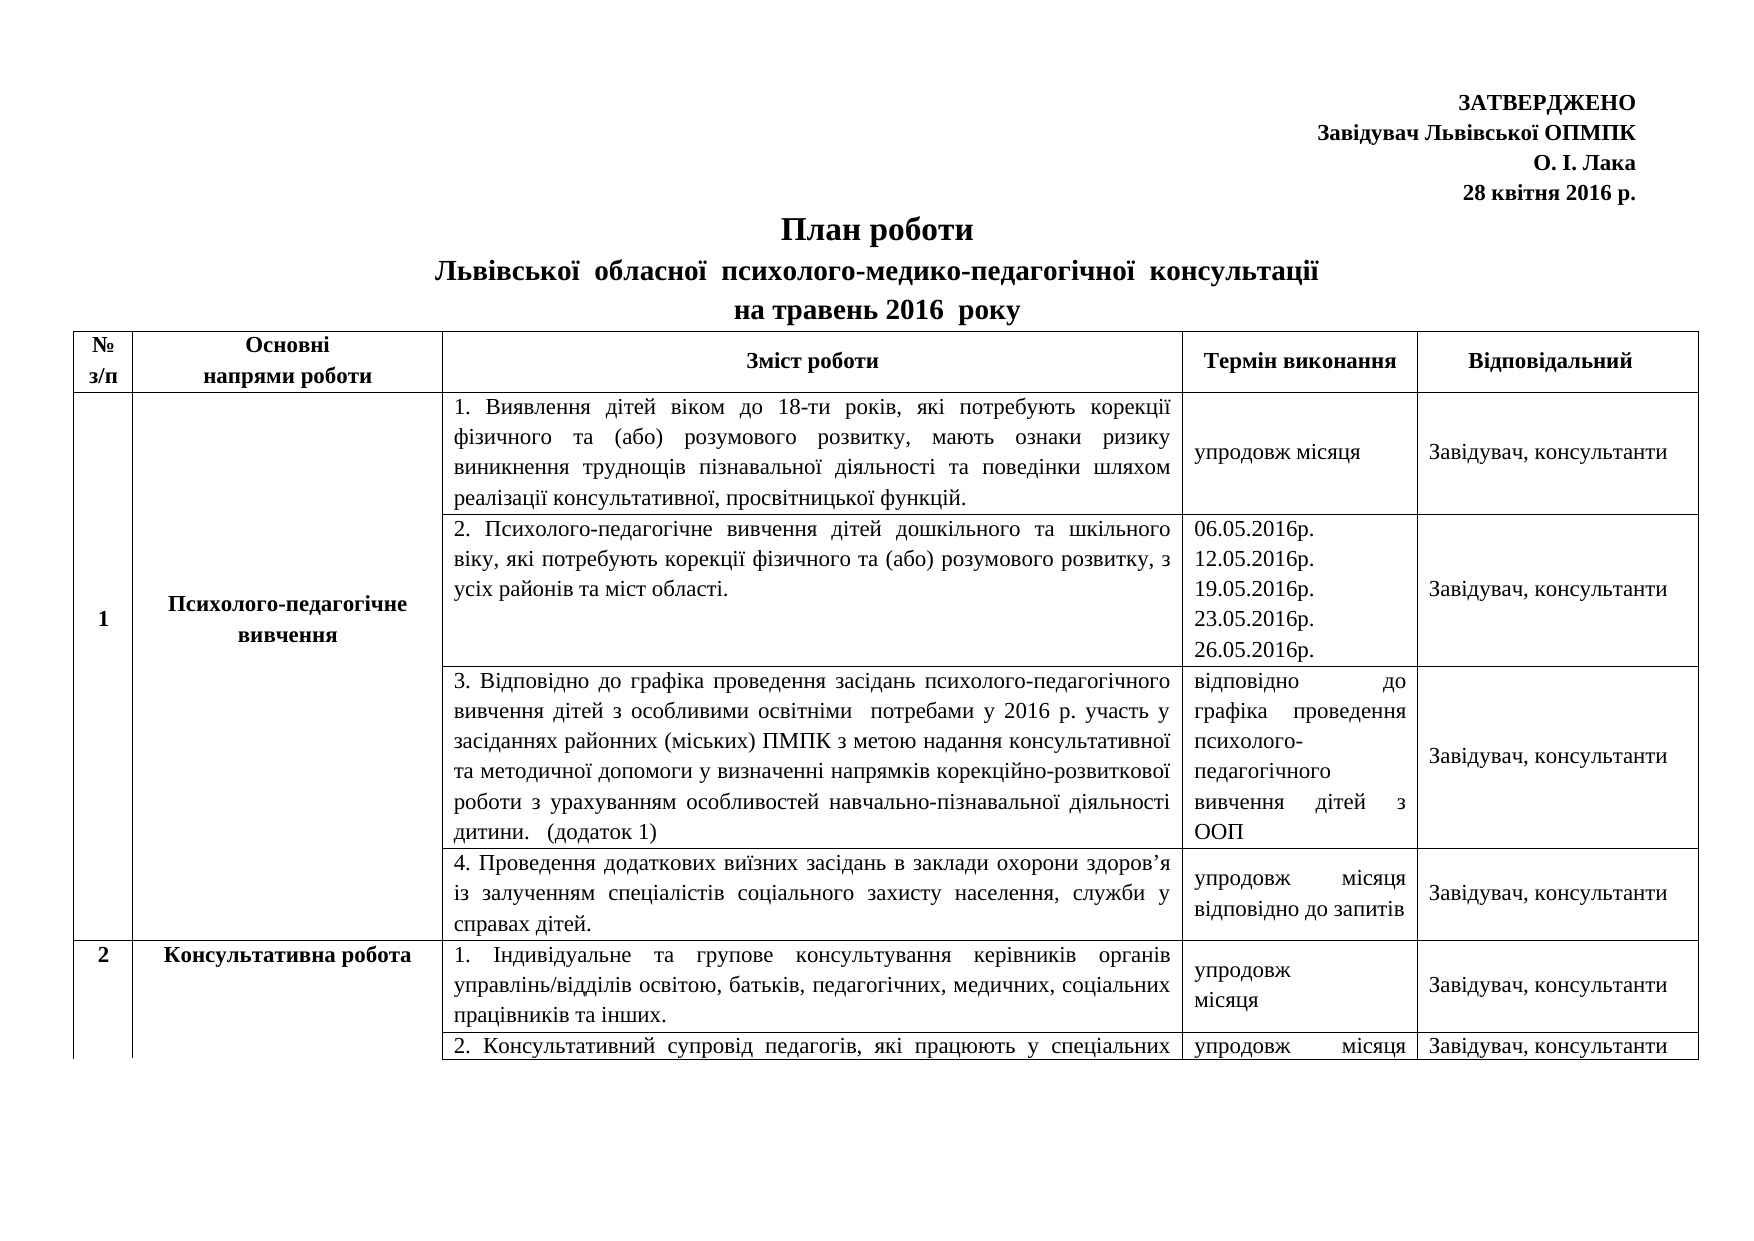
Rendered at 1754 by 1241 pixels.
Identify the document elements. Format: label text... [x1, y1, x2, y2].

table_cell Консультативна робота [133, 941, 442, 1059]
table_header Зміст роботи [443, 332, 1182, 392]
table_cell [1418, 1033, 1698, 1059]
text План роботи [118, 209, 1636, 248]
text Львівської обласної психолого-медико-педагогічної консультації [118, 253, 1636, 287]
table_cell відповідно до графіка проведення психолого-педагогічного вивчення дітей з ООП [1183, 667, 1417, 848]
text Завідувач Львівської ОПМПК [118, 119, 1636, 145]
text 28 квітня 2016 р. [118, 179, 1636, 206]
table_cell Завідувач, консультанти [1418, 393, 1698, 514]
table_cell Завідувач, консультанти [1418, 515, 1698, 666]
table_cell упродовж місяця [1183, 941, 1417, 1032]
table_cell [443, 1033, 1182, 1059]
table_cell 2 [74, 941, 133, 1059]
table_cell 06.05.2016р. 12.05.2016р. 19.05.2016р. 23.05.2016р. 26.05.2016р. [1183, 515, 1417, 666]
table_cell [74, 848, 132, 940]
table_cell 3. Відповідно до графіка проведення засідань психолого-педагогічного вивчення дітей з особливими освітніми потребами у 2016 р. участь у засіданнях районних (міських) ПМПК з метою надання консультативної та методичної допомоги у визначенні напрямків корекційно-розвиткової роботи з урахуванням особливостей навчально-пізнавальної діяльності дитини. (додаток 1) [443, 667, 1182, 848]
table_cell 2. Психолого-педагогічне вивчення дітей дошкільного та шкільного віку, які потребують корекції фізичного та (або) розумового розвитку, з усіх районів та міст області. [443, 515, 1182, 666]
text ЗАТВЕРДЖЕНО [118, 88, 1636, 115]
table_cell Завідувач, консультанти [1418, 941, 1698, 1032]
table_header Основні напрями роботи [133, 332, 442, 392]
table_cell упродовж місяця [1183, 393, 1417, 514]
table_cell упродовж місяця відповідно до запитів [1183, 849, 1417, 940]
table_cell Психолого-педагогічне вивчення [133, 393, 442, 848]
table_cell 4. Проведення додаткових виїзних засідань в заклади охорони здоров’я із залученням спеціалістів соціального захисту населення, служби у справах дітей. [443, 849, 1182, 940]
text О. І. Лака [118, 149, 1636, 175]
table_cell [1183, 1033, 1417, 1059]
text на травень 2016 року [118, 292, 1636, 326]
table_cell 1. Індивідуальне та групове консультування керівників органів управлінь/відділів освітою, батьків, педагогічних, медичних, соціальних працівників та інших. [443, 941, 1182, 1032]
table_header Термін виконання [1183, 332, 1417, 392]
table_cell Завідувач, консультанти [1418, 667, 1698, 848]
table_header № з/п [74, 332, 132, 392]
table_cell Завідувач, консультанти [1418, 849, 1698, 940]
table_cell [133, 848, 442, 940]
table_header Відповідальний [1418, 332, 1698, 392]
table_cell 1 [74, 393, 132, 848]
table_cell 1. Виявлення дітей віком до 18-ти років, які потребують корекції фізичного та (або) розумового розвитку, мають ознаки ризику виникнення труднощів пізнавальної діяльності та поведінки шляхом реалізації консультативної, просвітницької функцій. [443, 393, 1182, 514]
